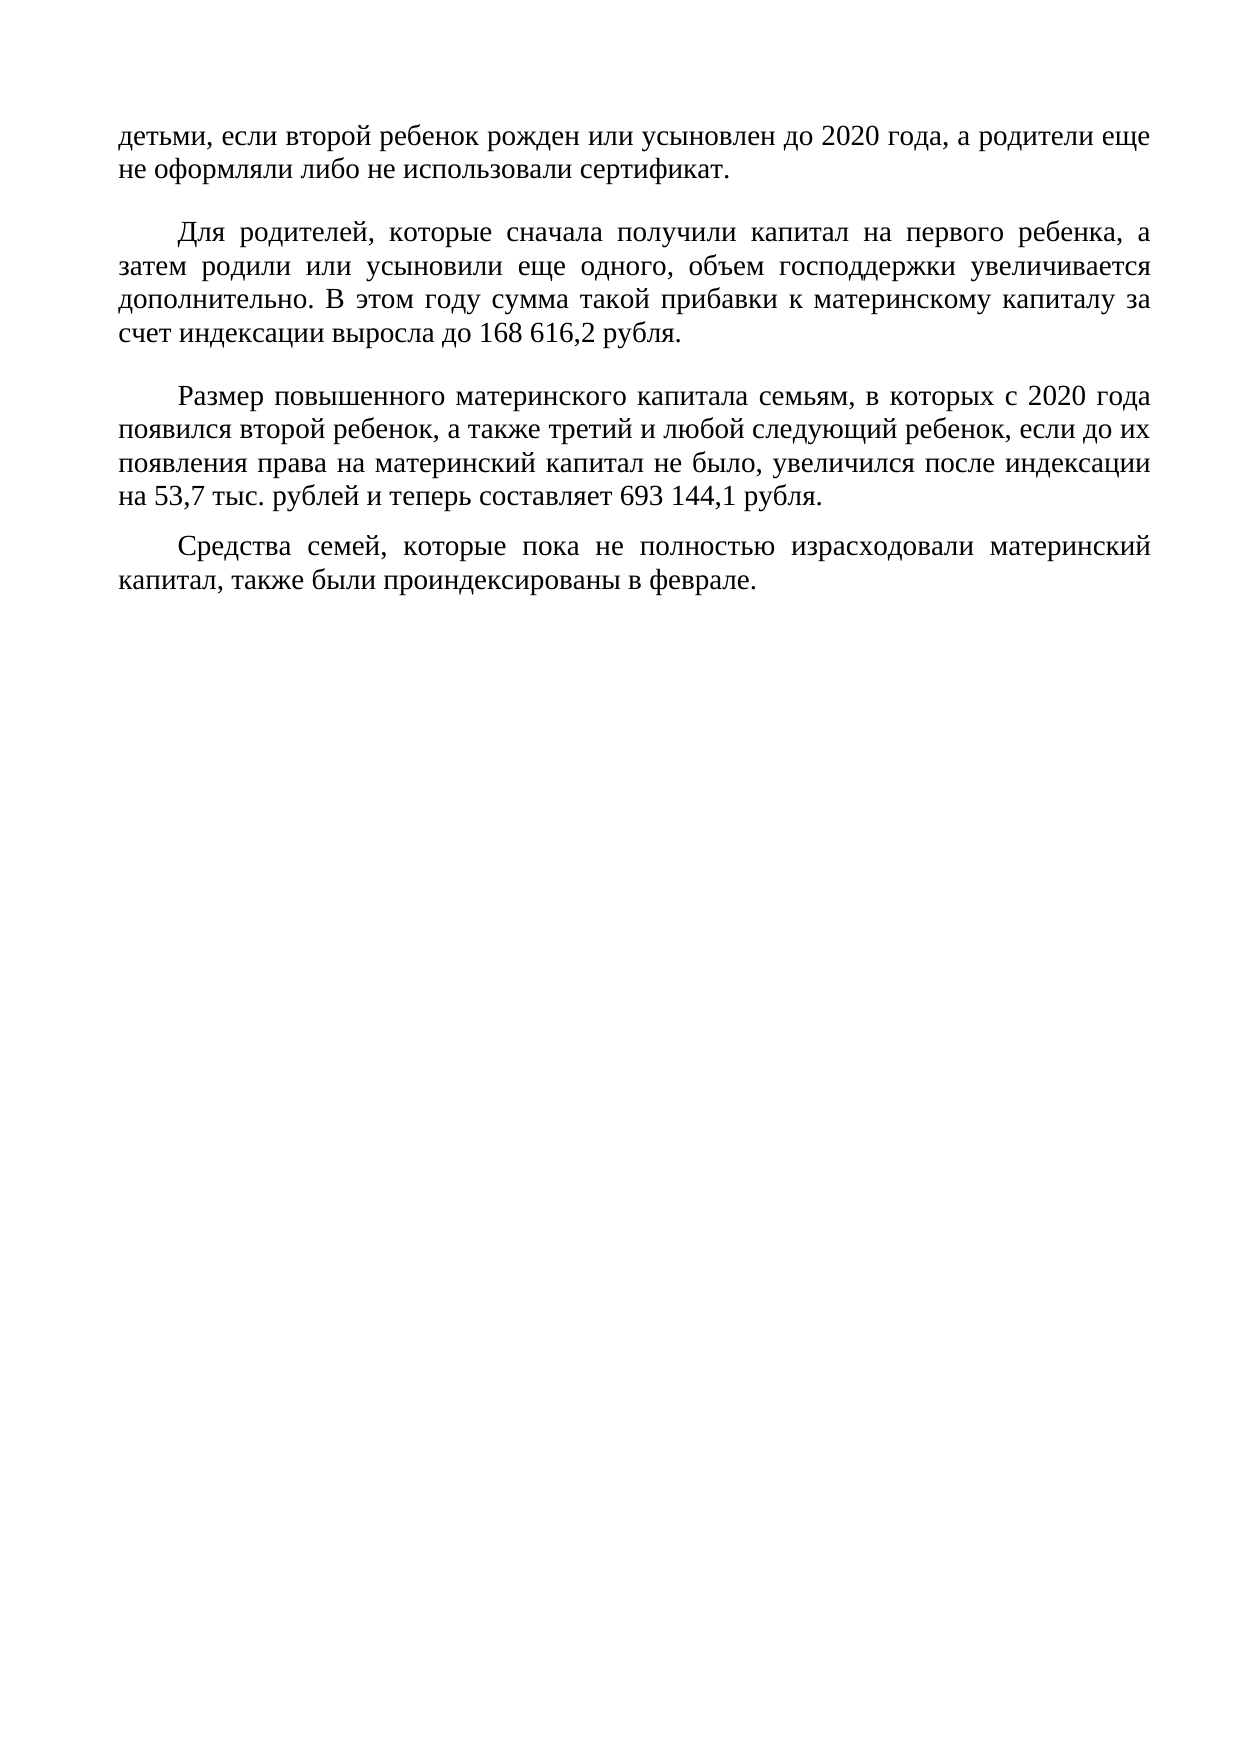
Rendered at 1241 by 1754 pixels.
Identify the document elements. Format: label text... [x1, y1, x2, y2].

text Для родителей, которые сначала получили капитал на первого ребенка, а затем родили или усыновили еще одного, объем господдержки увеличивается дополнительно. В этом году сумма такой прибавки к материнскому капиталу за счет индексации выросла до 168 616,2 рубля. [118, 214, 1152, 348]
text Средства семей, которые пока не полностью израсходовали материнский капитал, также были проиндексированы в феврале. [118, 528, 1152, 596]
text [118, 118, 1152, 185]
text Размер повышенного материнского капитала семьям, в которых с 2020 года появился второй ребенок, а также третий и любой следующий ребенок, если до их появления права на материнский капитал не было, увеличился после индексации на 53,7 тыс. рублей и теперь составляет 693 144,1 рубля. [118, 378, 1152, 512]
